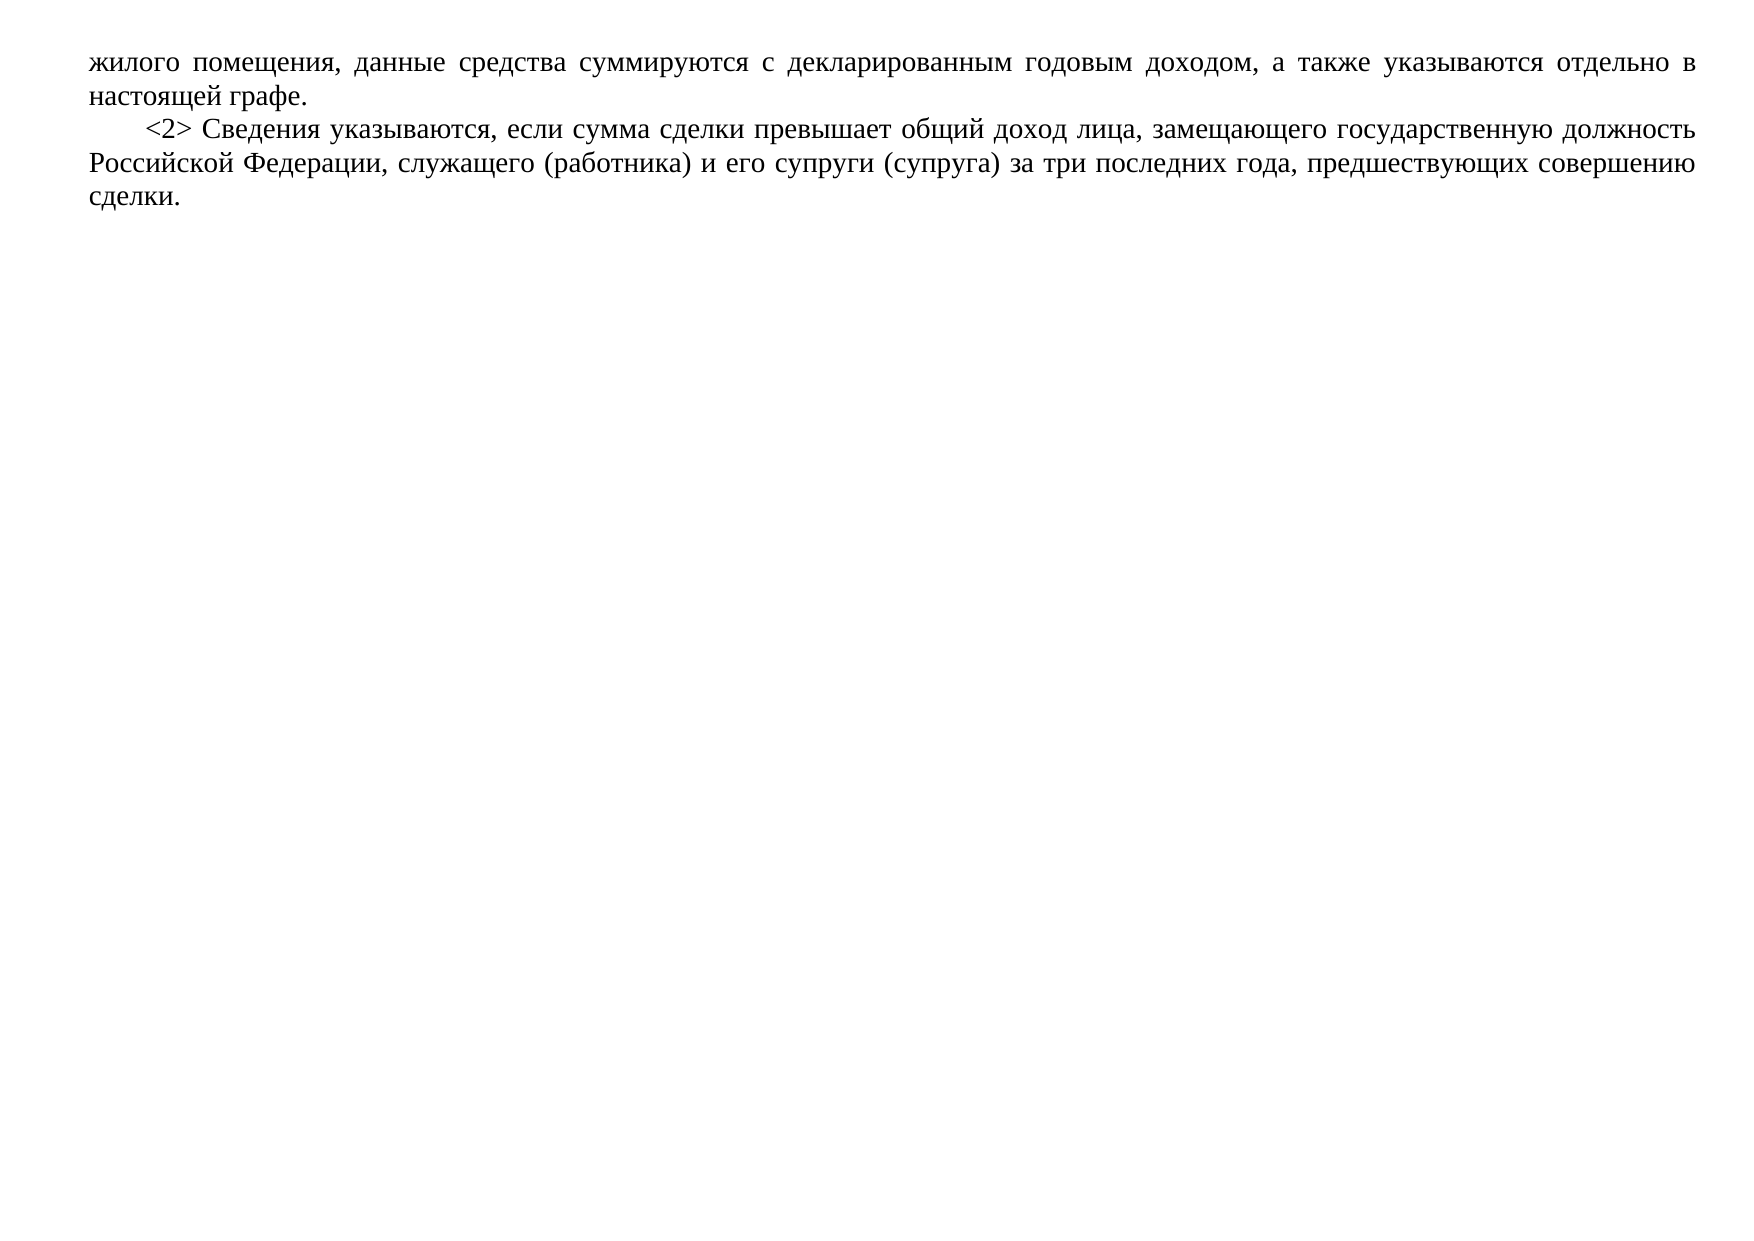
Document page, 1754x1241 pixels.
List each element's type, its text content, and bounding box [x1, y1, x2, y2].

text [88, 44, 1698, 111]
text <2> Сведения указываются, если сумма сделки превышает общий доход лица, замещающего государственную должность Российской Федерации, служащего (работника) и его супруги (супруга) за три последних года, предшествующих совершению сделки. [88, 111, 1698, 212]
